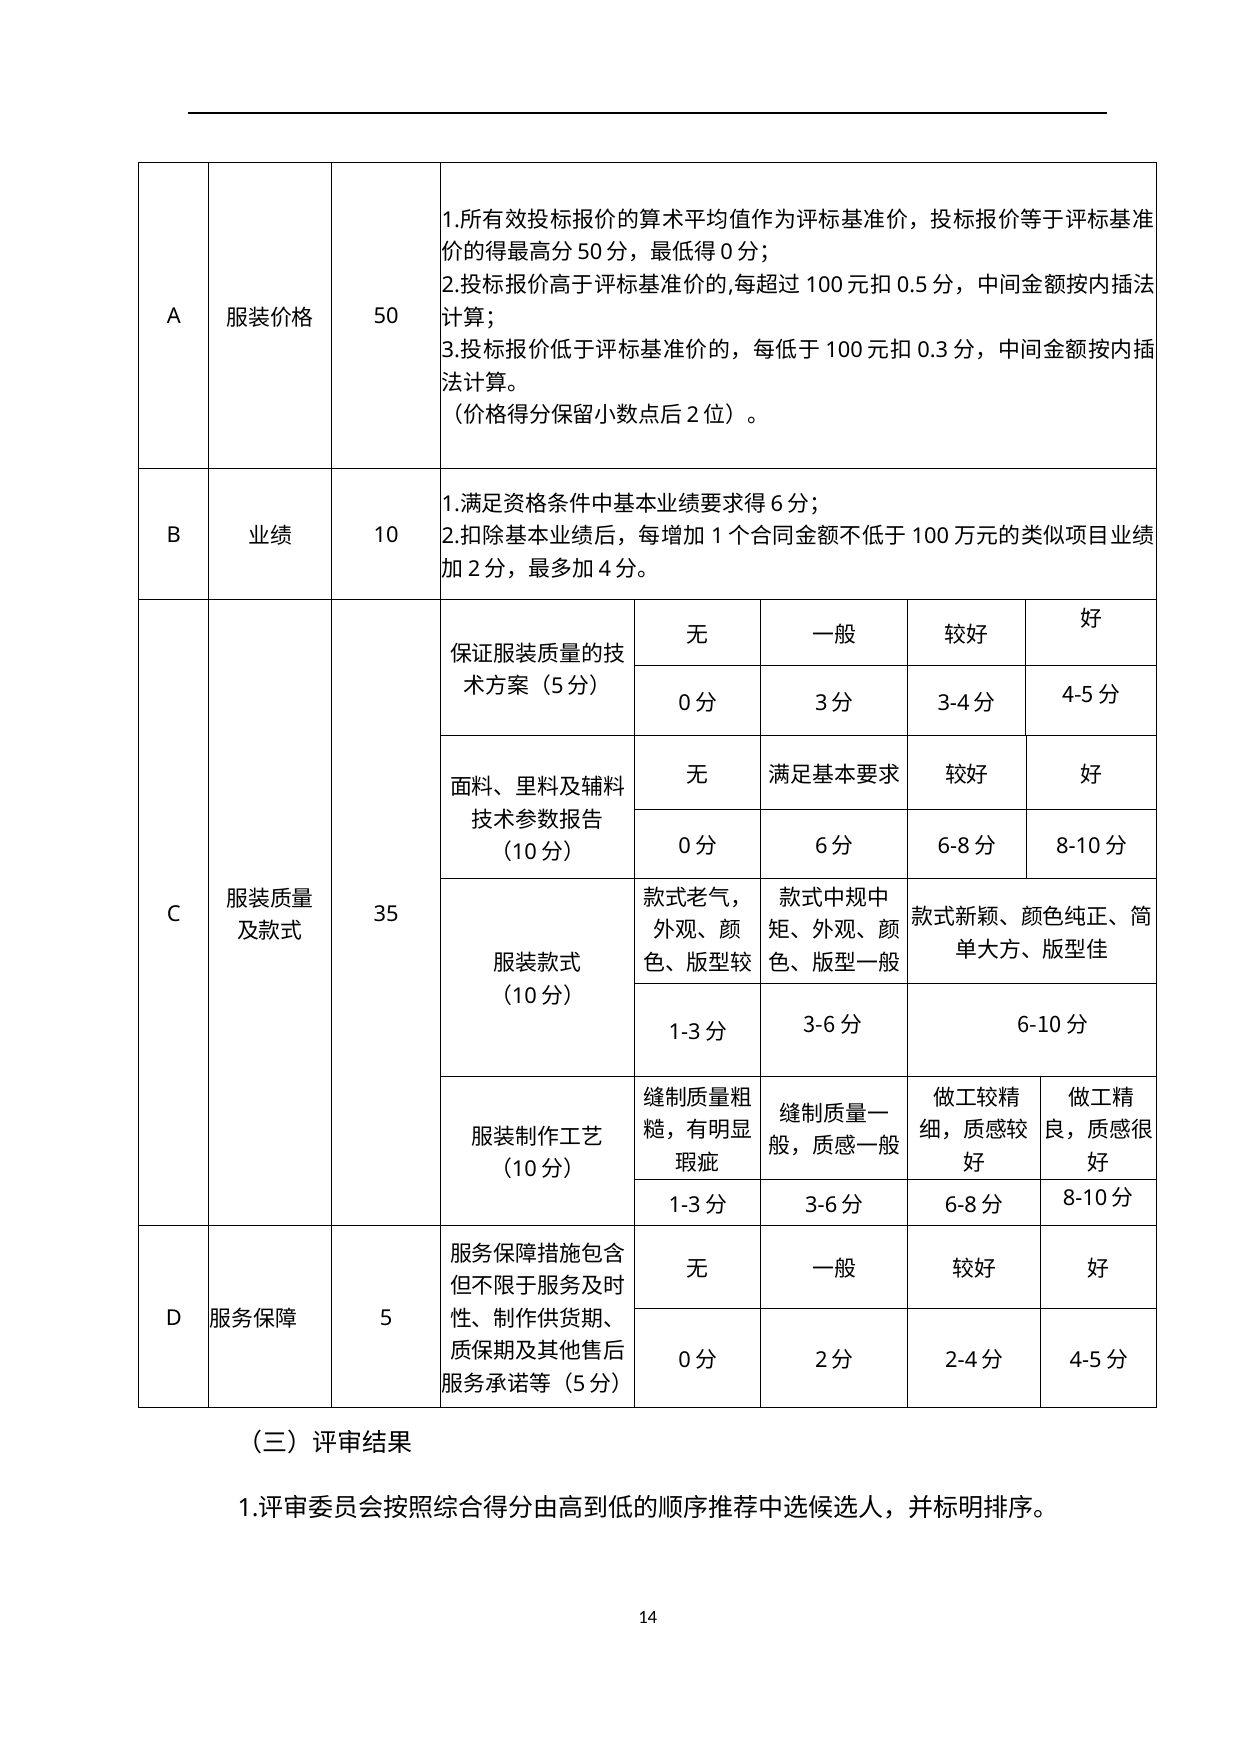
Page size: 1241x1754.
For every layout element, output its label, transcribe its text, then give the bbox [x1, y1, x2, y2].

table_cell 0分 [635, 666, 760, 735]
table_cell D [139, 1226, 208, 1407]
table_cell 0分 [635, 1309, 760, 1407]
table_cell 好 [1026, 600, 1156, 665]
table_cell 业绩 [209, 469, 331, 599]
table_cell 35 [332, 600, 440, 1225]
table_cell 3-4分 [908, 666, 1025, 735]
table_cell 2-4分 [908, 1309, 1040, 1407]
table_cell A [139, 163, 208, 468]
table_cell 款式中规中矩、外观、颜色、版型一般 [761, 879, 907, 983]
table_cell 1.所有效投标报价的算术平均值作为评标基准价，投标报价等于评标基准价的得最高分50分，最低得0分； 2.投标报价高于评标基准价的,每超过100元扣0.5分，中间金额按内插法计算； 3.投标报价低于评标基准价的，每低于100元扣0.3分，中间金额按内插法计算。 （价格得分保留小数点后2位）。 [441, 163, 1156, 468]
table_cell 服装款式 （10分） [441, 879, 634, 1076]
table_cell 较好 [908, 600, 1025, 665]
table_cell 无 [635, 1226, 760, 1308]
table_cell 服务保障 [209, 1226, 331, 1407]
table_cell 款式老气，外观、颜色、版型较差 [635, 879, 760, 983]
table_cell 面料、里料及辅料技术参数报告 （10分） [441, 736, 634, 878]
table_cell 缝制质量粗糙，有明显 瑕疵 [635, 1077, 760, 1179]
table_cell 一般 [761, 1226, 907, 1308]
table_cell 无 [635, 600, 760, 665]
table_cell 服务保障措施包含但不限于服务及时性、制作供货期、质保期及其他售后服务承诺等（5分） [441, 1226, 634, 1407]
table_cell 较好 [908, 1226, 1040, 1308]
table_cell 保证服装质量的技术方案（5分） [441, 600, 634, 735]
table_cell B [139, 469, 208, 599]
table_cell 一般 [761, 600, 907, 665]
table_cell 8-10分 [1041, 1180, 1156, 1225]
text 1.评审委员会按照综合得分由高到低的顺序推荐中选候选人，并标明排序。 [187, 1473, 1107, 1538]
table_cell 好 [1041, 1226, 1156, 1308]
table_cell 1.满足资格条件中基本业绩要求得6分； 2.扣除基本业绩后，每增加1个合同金额不低于100万元的类似项目业绩加2分，最多加4分。 [441, 469, 1156, 599]
table_cell 6-8分 [908, 1180, 1040, 1225]
table_cell 好 [1027, 736, 1156, 809]
table_cell 0分 [635, 810, 760, 878]
table_cell C [139, 600, 208, 1225]
table_cell 3-6分 [761, 984, 907, 1076]
table_cell 4-5分 [1026, 666, 1156, 735]
table_cell 满足基本要求 [761, 736, 907, 809]
table_cell 4-5分 [1041, 1309, 1156, 1407]
table_cell 3-6分 [761, 1180, 907, 1225]
table_cell 6-10分 [908, 984, 1156, 1076]
table_cell 服装质量 及款式 [209, 600, 331, 1225]
table_cell 10 [332, 469, 440, 599]
table_cell 服装制作工艺 （10分） [441, 1077, 634, 1225]
table_cell 1-3分 [635, 1180, 760, 1225]
text （三）评审结果 [187, 1408, 1107, 1473]
table_cell 款式新颖、颜色纯正、简单大方、版型佳 [908, 879, 1156, 983]
table_cell 2分 [761, 1309, 907, 1407]
table_cell 1-3分 [635, 984, 760, 1076]
table_cell 6-8分 [908, 810, 1026, 878]
table_cell 做工较精细，质感较好 [908, 1077, 1040, 1179]
table_cell 较好 [908, 736, 1026, 809]
table_cell 50 [332, 163, 440, 468]
table_cell 3分 [761, 666, 907, 735]
table_cell 做工精良，质感很好 [1041, 1077, 1156, 1179]
table_cell 缝制质量一般，质感一般 [761, 1077, 907, 1179]
table_cell 8-10分 [1027, 810, 1156, 878]
table_cell 6分 [761, 810, 907, 878]
table_cell 服装价格 [209, 163, 331, 468]
table_cell 5 [332, 1226, 440, 1407]
table_cell 无 [635, 736, 760, 809]
